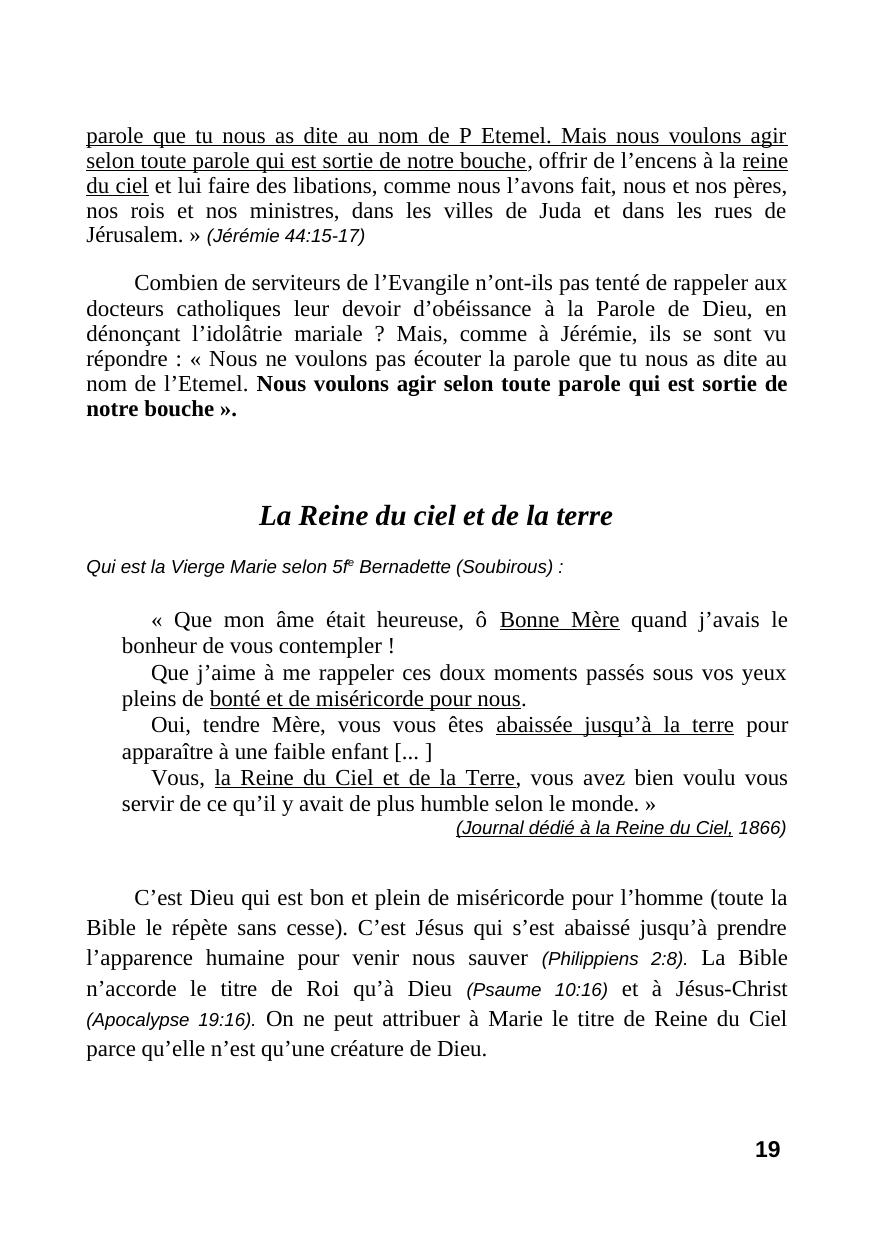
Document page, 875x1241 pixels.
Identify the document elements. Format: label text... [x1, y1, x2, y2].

text C’est Dieu qui est bon et plein de miséricorde pour l’homme (toute la Bible le répète sans cesse). C’est Jésus qui s’est abaissé jusqu’à prendre l’apparence humaine pour venir nous sauver (Philippiens 2:8). La Bible n’accorde le titre de Roi qu’à Dieu (Psaume 10:16) et à Jésus-Christ (Apocalypse 19:16). On ne peut attribuer à Marie le titre de Reine du Ciel parce qu’elle n’est qu’une créature de Dieu. [86, 884, 788, 1061]
text Oui, tendre Mère, vous vous êtes abaissée jusqu’à la terre pour apparaître à une faible enfant [... ] [122, 711, 788, 764]
text 19 [755, 1136, 781, 1162]
text Qui est la Vierge Marie selon 5fe Bernadette (Soubirous) : [86, 556, 788, 577]
text Vous, la Reine du Ciel et de la Terre, vous avez bien voulu vous servir de ce qu’il y avait de plus humble selon le monde. » [122, 764, 788, 817]
text (Journal dédié à la Reine du Ciel, 1866) [86, 817, 788, 838]
text « Que mon âme était heureuse, ô Bonne Mère quand j’avais le bonheur de vous contempler ! [122, 606, 788, 659]
text Que j’aime à me rappeler ces doux moments passés sous vos yeux pleins de bonté et de miséricorde pour nous. [122, 659, 788, 711]
text La Reine du ciel et de la terre [86, 498, 788, 531]
text parole que tu nous as dite au nom de P Etemel. Mais nous voulons agir selon toute parole qui est sortie de notre bouche, offrir de l’encens à la reine du ciel et lui faire des libations, comme nous l’avons fait, nous et nos pères, nos rois et nos ministres, dans les villes de Juda et dans les rues de Jérusalem. » (Jérémie 44:15-17) [86, 146, 788, 248]
text Combien de serviteurs de l’Evangile n’ont-ils pas tenté de rappeler aux docteurs catholiques leur devoir d’obéissance à la Parole de Dieu, en dénonçant l’idolâtrie mariale ? Mais, comme à Jérémie, ils se sont vu répondre : « Nous ne voulons pas écouter la parole que tu nous as dite au nom de l’Etemel. Nous voulons agir selon toute parole qui est sortie de notre bouche ». [86, 271, 788, 421]
